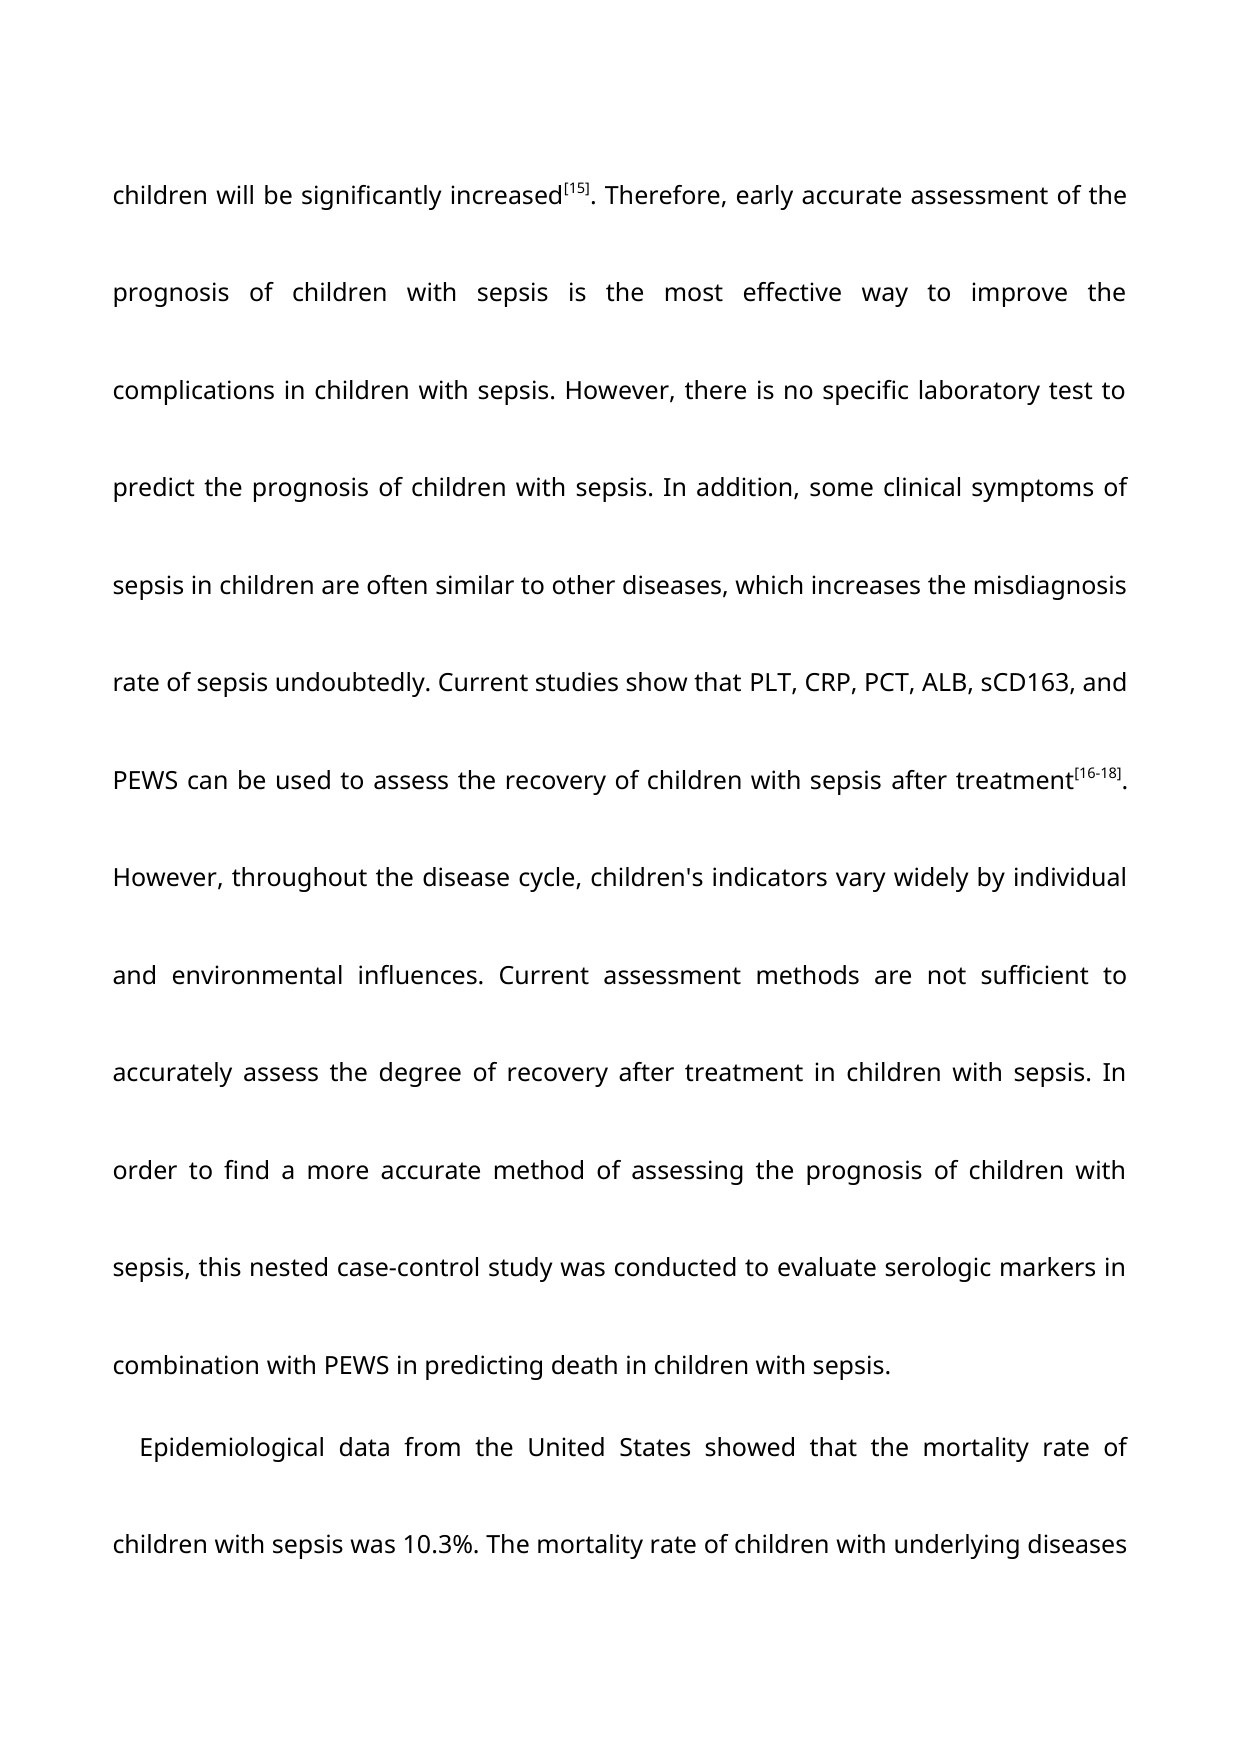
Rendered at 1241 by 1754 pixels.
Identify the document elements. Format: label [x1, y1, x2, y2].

text [112, 1414, 1128, 1576]
text [112, 162, 1128, 1397]
